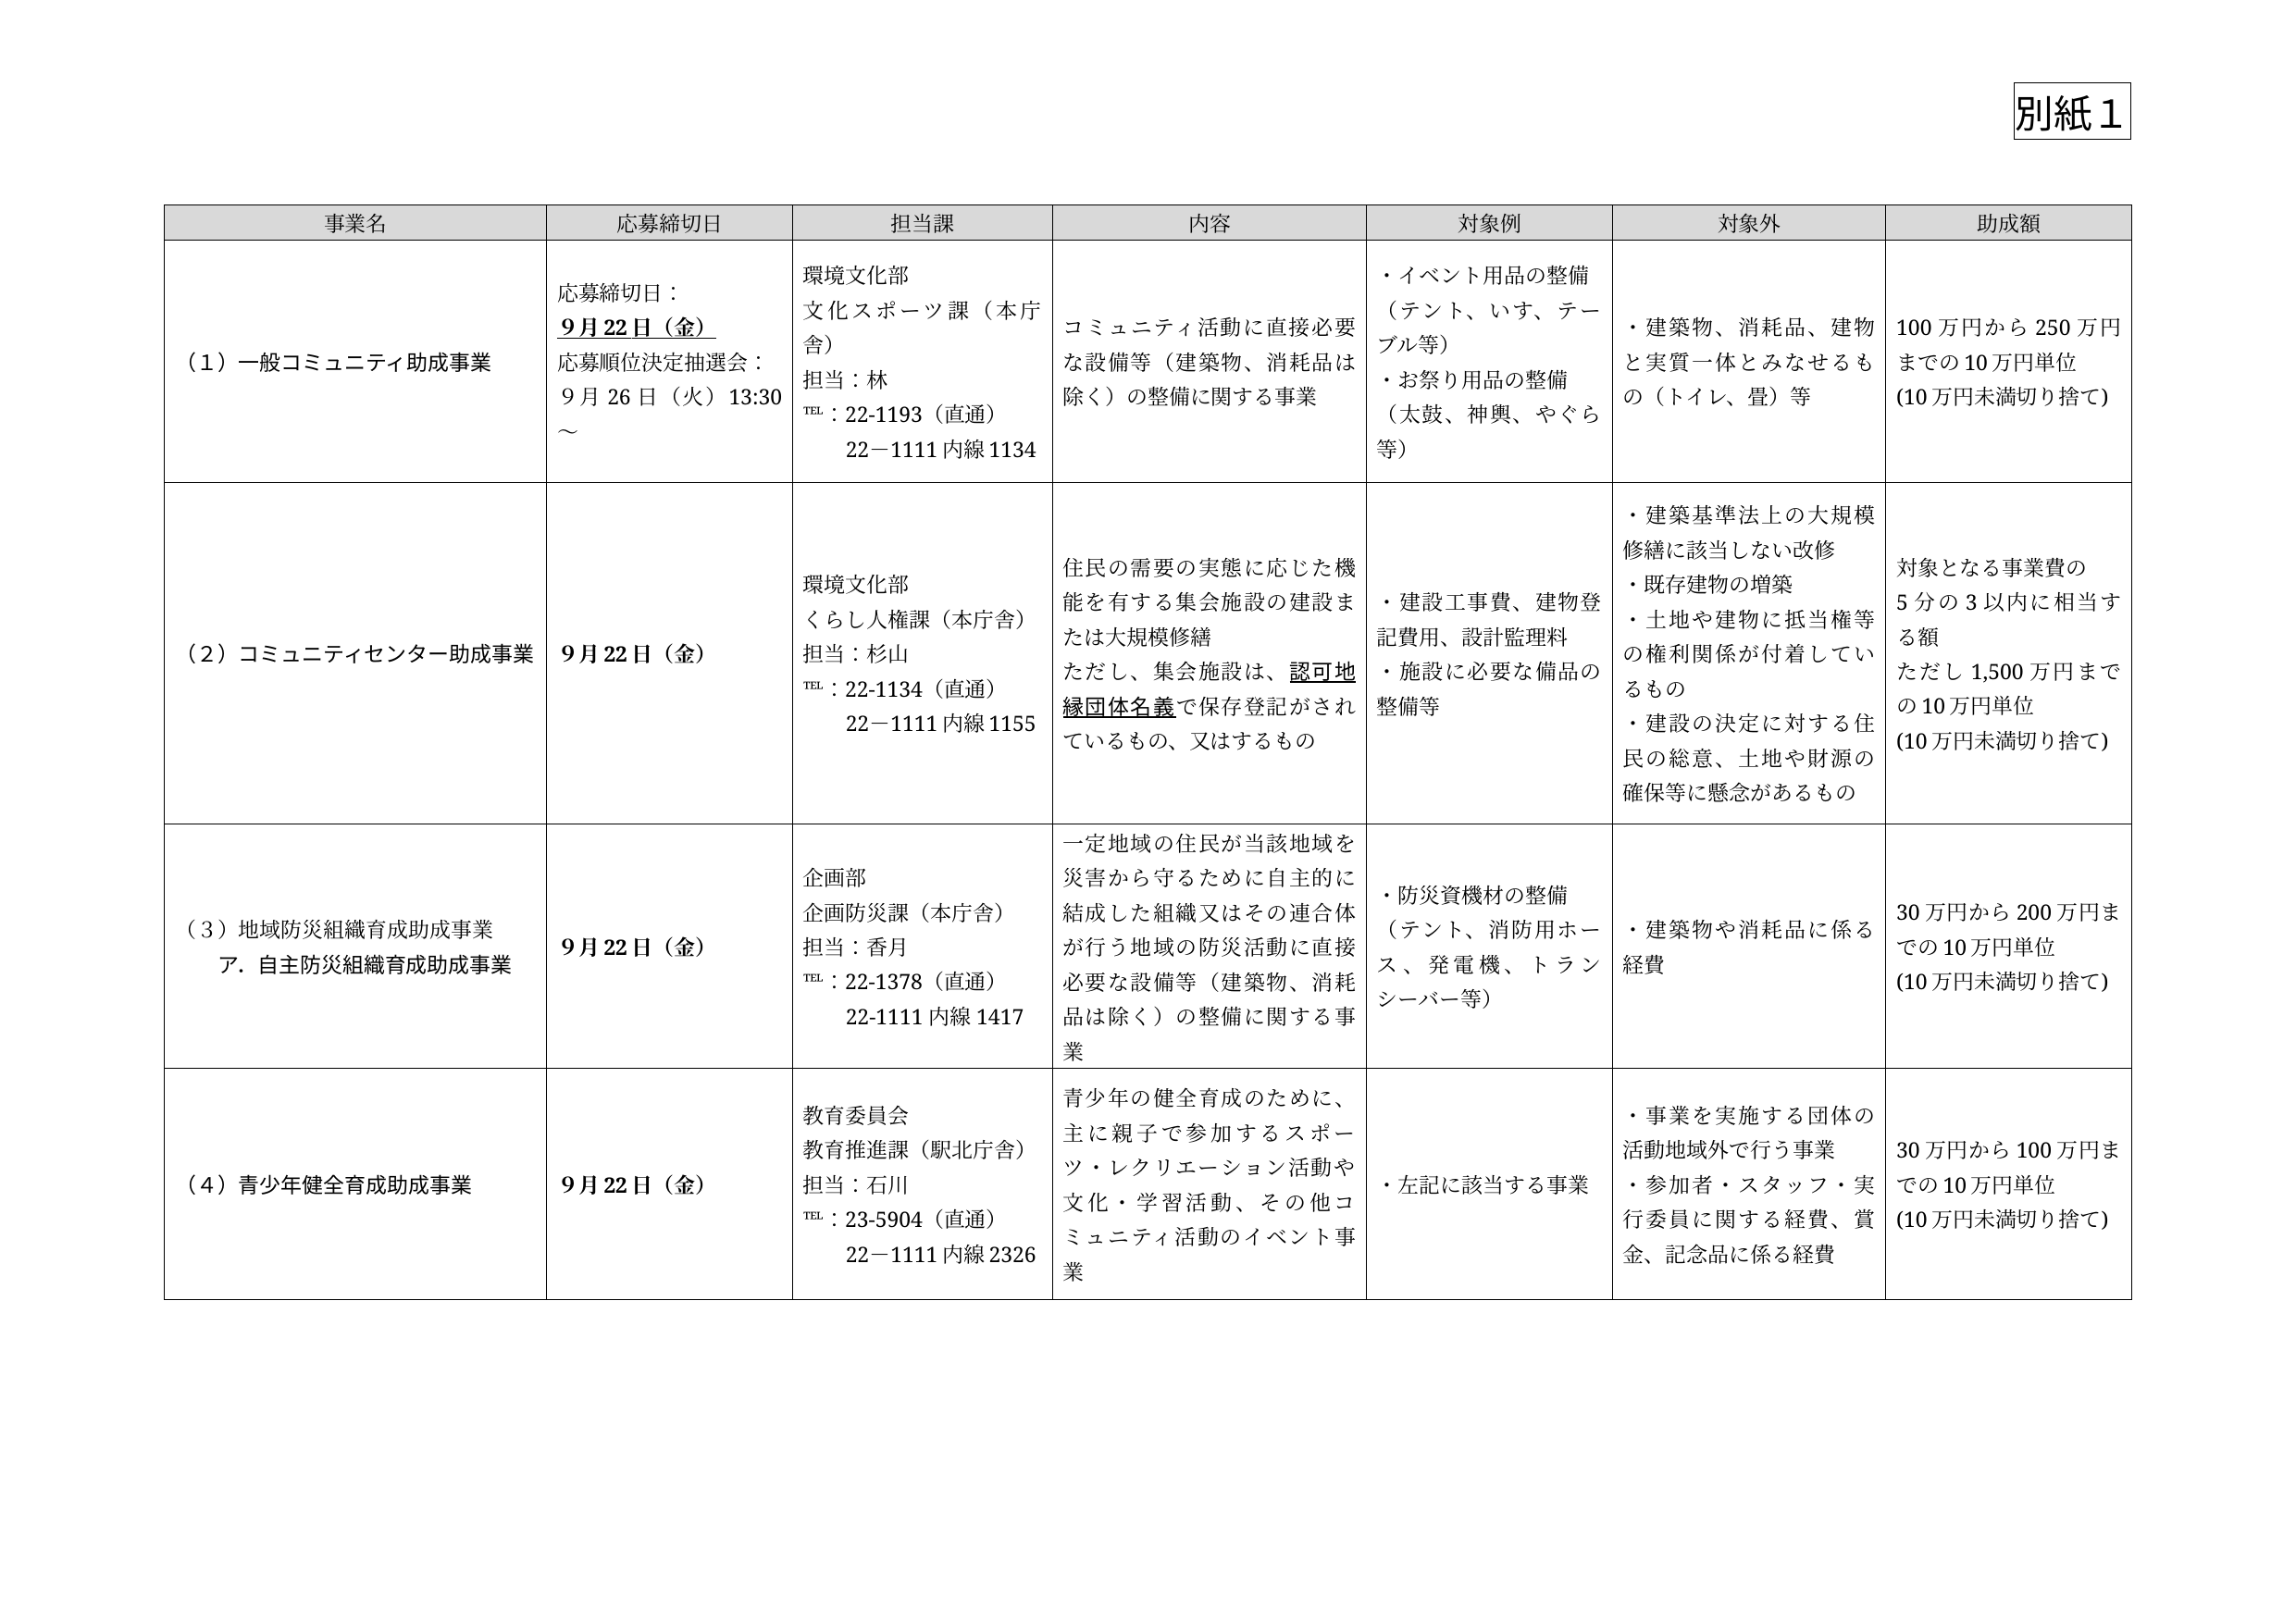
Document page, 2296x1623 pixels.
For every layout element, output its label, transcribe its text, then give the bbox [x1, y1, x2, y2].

table_cell 対象となる事業費の 5分の3以内に相当する額 ただし1,500万円までの10万円単位 (10万円未満切り捨て) [1886, 483, 2131, 824]
table_cell ９月22日（金） [547, 824, 792, 1068]
table_header 応募締切日 [547, 205, 792, 240]
table_cell 青少年の健全育成のために、主に親子で参加するスポーツ・レクリエーション活動や文化・学習活動、その他コミュニティ活動のイベント事業 [1053, 1069, 1366, 1299]
table_cell ９月22日（金） [547, 483, 792, 824]
table_header 助成額 [1886, 205, 2131, 240]
table_cell 環境文化部 文化スポーツ課（本庁舎） 担当：林 ℡：22-1193（直通） 22－1111内線1134 [793, 241, 1052, 482]
table_cell ・防災資機材の整備 （テント、消防用ホース、発電機、トランシーバー等） [1367, 824, 1612, 1068]
table_header 事業名 [165, 205, 546, 240]
table_cell （２）コミュニティセンター助成事業 [165, 483, 546, 824]
table_cell 住民の需要の実態に応じた機能を有する集会施設の建設または大規模修繕 ただし、集会施設は、認可地縁団体名義で保存登記がされているもの、又はするもの [1053, 483, 1366, 824]
table_cell 環境文化部 くらし人権課（本庁舎） 担当：杉山 ℡：22-1134（直通） 22－1111内線1155 [793, 483, 1052, 824]
table_cell ・建設工事費、建物登記費用、設計監理料 ・施設に必要な備品の整備等 [1367, 483, 1612, 824]
table_cell ・左記に該当する事業 [1367, 1069, 1612, 1299]
table_cell ・建築基準法上の大規模修繕に該当しない改修 ・既存建物の増築 ・土地や建物に抵当権等の権利関係が付着しているもの ・建設の決定に対する住民の総意、土地や財源の確保等に懸念があるもの [1613, 483, 1885, 824]
table_cell ・建築物、消耗品、建物と実質一体とみなせるもの（トイレ、畳）等 [1613, 241, 1885, 482]
table_cell ・建築物や消耗品に係る経費 [1613, 824, 1885, 1068]
table_header 担当課 [793, 205, 1052, 240]
table_header 内容 [1053, 205, 1366, 240]
table_cell ９月22日（金） [547, 1069, 792, 1299]
table_cell 教育委員会 教育推進課（駅北庁舎） 担当：石川 ℡：23-5904（直通） 22－1111内線2326 [793, 1069, 1052, 1299]
table_header 対象例 [1367, 205, 1612, 240]
table_cell （４）青少年健全育成助成事業 [165, 1069, 546, 1299]
table_cell コミュニティ活動に直接必要な設備等（建築物、消耗品は除く）の整備に関する事業 [1053, 241, 1366, 482]
table_cell 100万円から250万円までの10万円単位 (10万円未満切り捨て) [1886, 241, 2131, 482]
table_cell 30万円から100万円までの10万円単位 (10万円未満切り捨て) [1886, 1069, 2131, 1299]
table_cell 企画部 企画防災課（本庁舎） 担当：香月 ℡：22-1378（直通） 22-1111 内線 1417 [793, 824, 1052, 1068]
table_cell 30万円から200万円までの10万円単位 (10万円未満切り捨て) [1886, 824, 2131, 1068]
table_cell （１）一般コミュニティ助成事業 [165, 241, 546, 482]
table_cell 一定地域の住民が当該地域を災害から守るために自主的に結成した組織又はその連合体が行う地域の防災活動に直接必要な設備等（建築物、消耗品は除く）の整備に関する事業 [1053, 824, 1366, 1068]
table_cell ・事業を実施する団体の活動地域外で行う事業 ・参加者・スタッフ・実行委員に関する経費、賞金、記念品に係る経費 [1613, 1069, 1885, 1299]
table_cell （３）地域防災組織育成助成事業 ア．自主防災組織育成助成事業 [165, 824, 546, 1068]
table_header 対象外 [1613, 205, 1885, 240]
table_cell 応募締切日： ９月22日（金） 応募順位決定抽選会： ９月26日（火）13:30～ [547, 241, 792, 482]
table_cell ・イベント用品の整備 （テント、いす、テーブル等） ・お祭り用品の整備 （太鼓、神輿、やぐら等） [1367, 241, 1612, 482]
